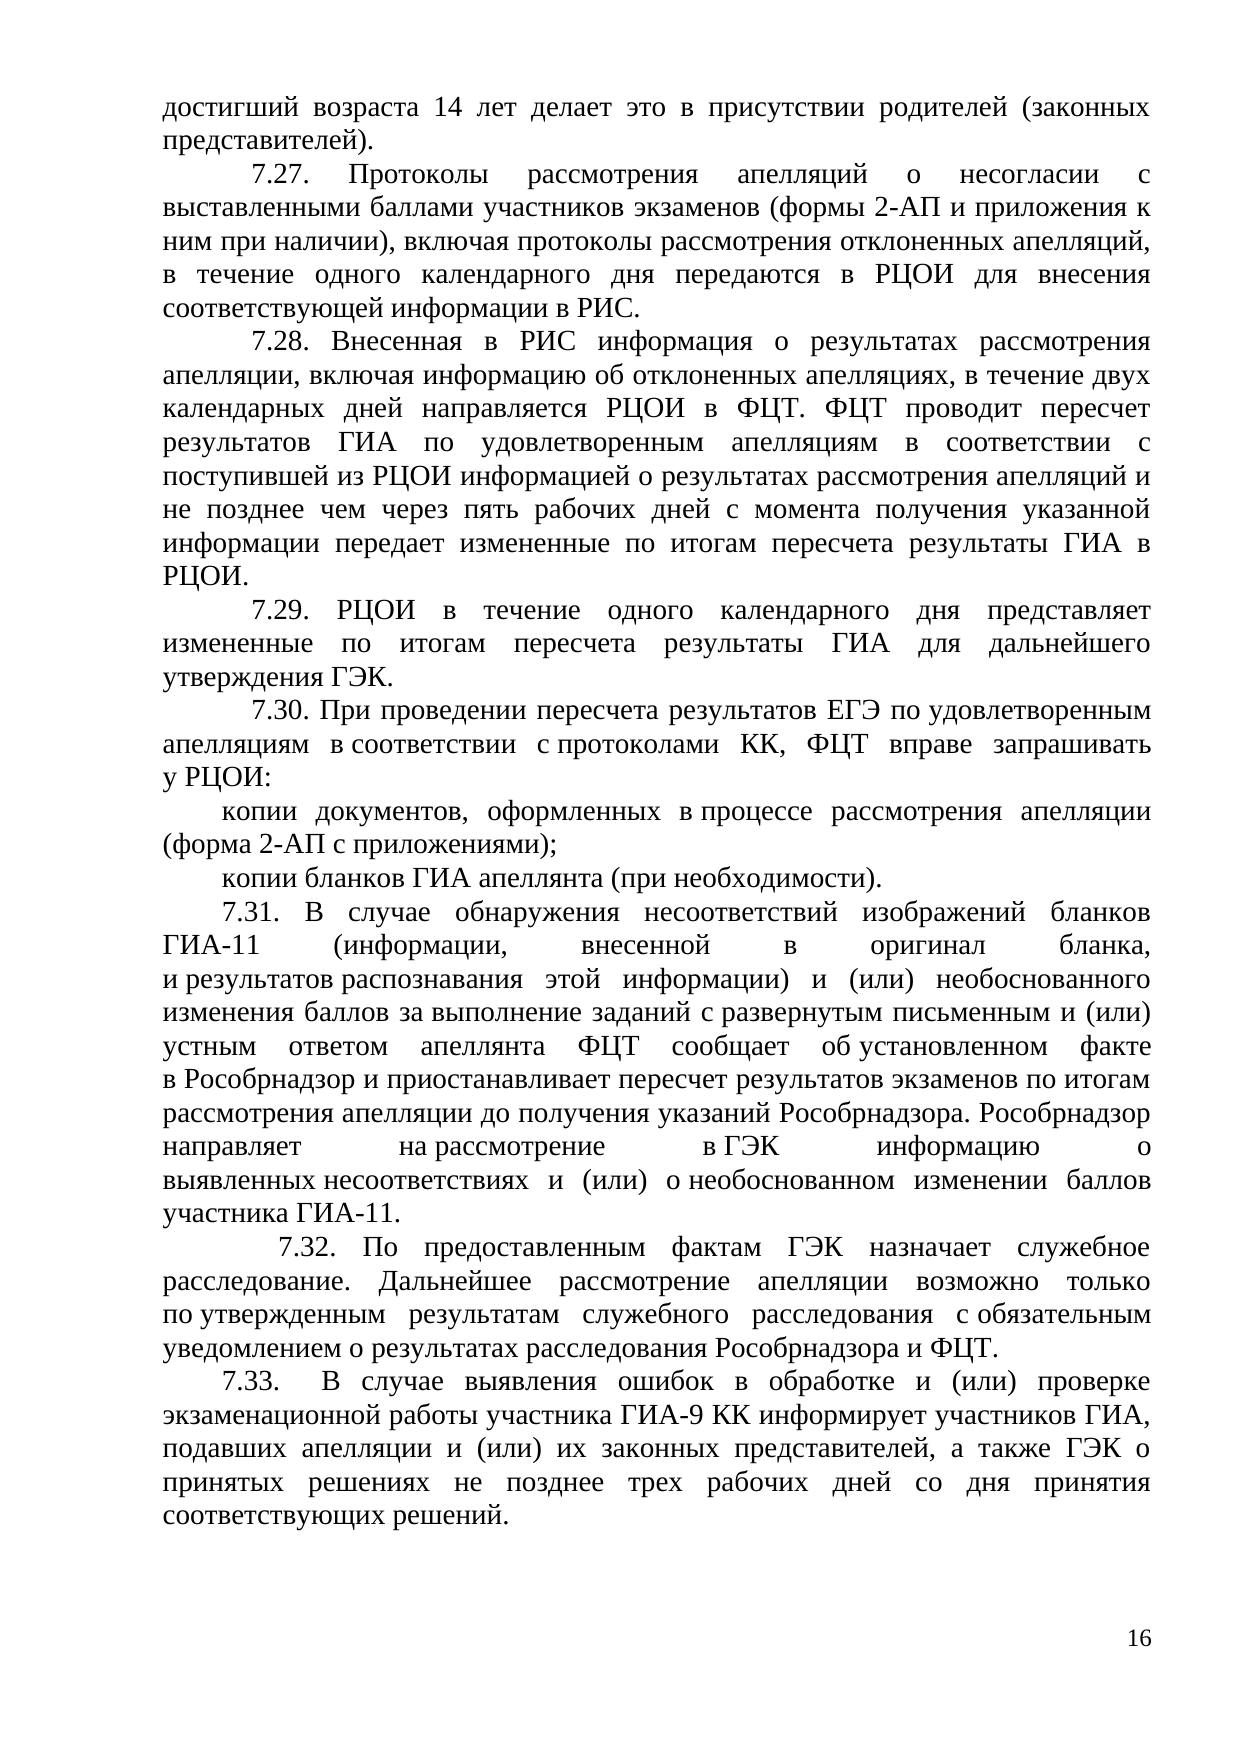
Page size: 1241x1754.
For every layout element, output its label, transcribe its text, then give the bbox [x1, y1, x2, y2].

list 7.32. По предоставленным фактам ГЭК назначает служебное расследование. Дальнейшее рассмотрение апелляции возможно только по утвержденным результатам служебного расследования с обязательным уведомлением о результатах расследования Рособрнадзора и ФЦТ. [162, 1229, 1152, 1363]
list 7.28. Внесенная в РИС информация о результатах рассмотрения апелляции, включая информацию об отклоненных апелляциях, в течение двух календарных дней направляется РЦОИ в ФЦТ. ФЦТ проводит пересчет результатов ГИА по удовлетворенным апелляциям в соответствии с поступившей из РЦОИ информацией о результатах рассмотрения апелляций и не позднее чем через пять рабочих дней с момента получения указанной информации передает измененные по итогам пересчета результаты ГИА в РЦОИ. [162, 323, 1152, 592]
list 7.30. При проведении пересчета результатов ЕГЭ по удовлетворенным апелляциям в соответствии с протоколами КК, ФЦТ вправе запрашивать у РЦОИ: [162, 692, 1152, 793]
list 7.29. РЦОИ в течение одного календарного дня представляет измененные по итогам пересчета результаты ГИА для дальнейшего утверждения ГЭК. [162, 592, 1152, 692]
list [162, 89, 1152, 156]
list 7.27. Протоколы рассмотрения апелляций о несогласии с выставленными баллами участников экзаменов (формы 2-АП и приложения к ним при наличии), включая протоколы рассмотрения отклоненных апелляций, в течение одного календарного дня передаются в РЦОИ для внесения соответствующей информации в РИС. [162, 156, 1152, 323]
text 7.31. В случае обнаружения несоответствий изображений бланков ГИА-11 (информации, внесенной в оригинал бланка, и результатов распознавания этой информации) и (или) необоснованного изменения баллов за выполнение заданий с развернутым письменным и (или) устным ответом апеллянта ФЦТ сообщает об установленном факте в Рособрнадзор и приостанавливает пересчет результатов экзаменов по итогам рассмотрения апелляции до получения указаний Рособрнадзора. Рособрнадзор направляет на рассмотрение в ГЭК информацию о выявленных несоответствиях и (или) о необоснованном изменении баллов участника ГИА-11. [162, 894, 1152, 1229]
list копии бланков ГИА апеллянта (при необходимости). [162, 860, 1152, 894]
list копии документов, оформленных в процессе рассмотрения апелляции (форма 2-АП с приложениями); [162, 793, 1152, 860]
list 7.33. В случае выявления ошибок в обработке и (или) проверке экзаменационной работы участника ГИА-9 КК информирует участников ГИА, подавших апелляции и (или) их законных представителей, а также ГЭК о принятых решениях не позднее трех рабочих дней со дня принятия соответствующих решений. [162, 1363, 1152, 1531]
